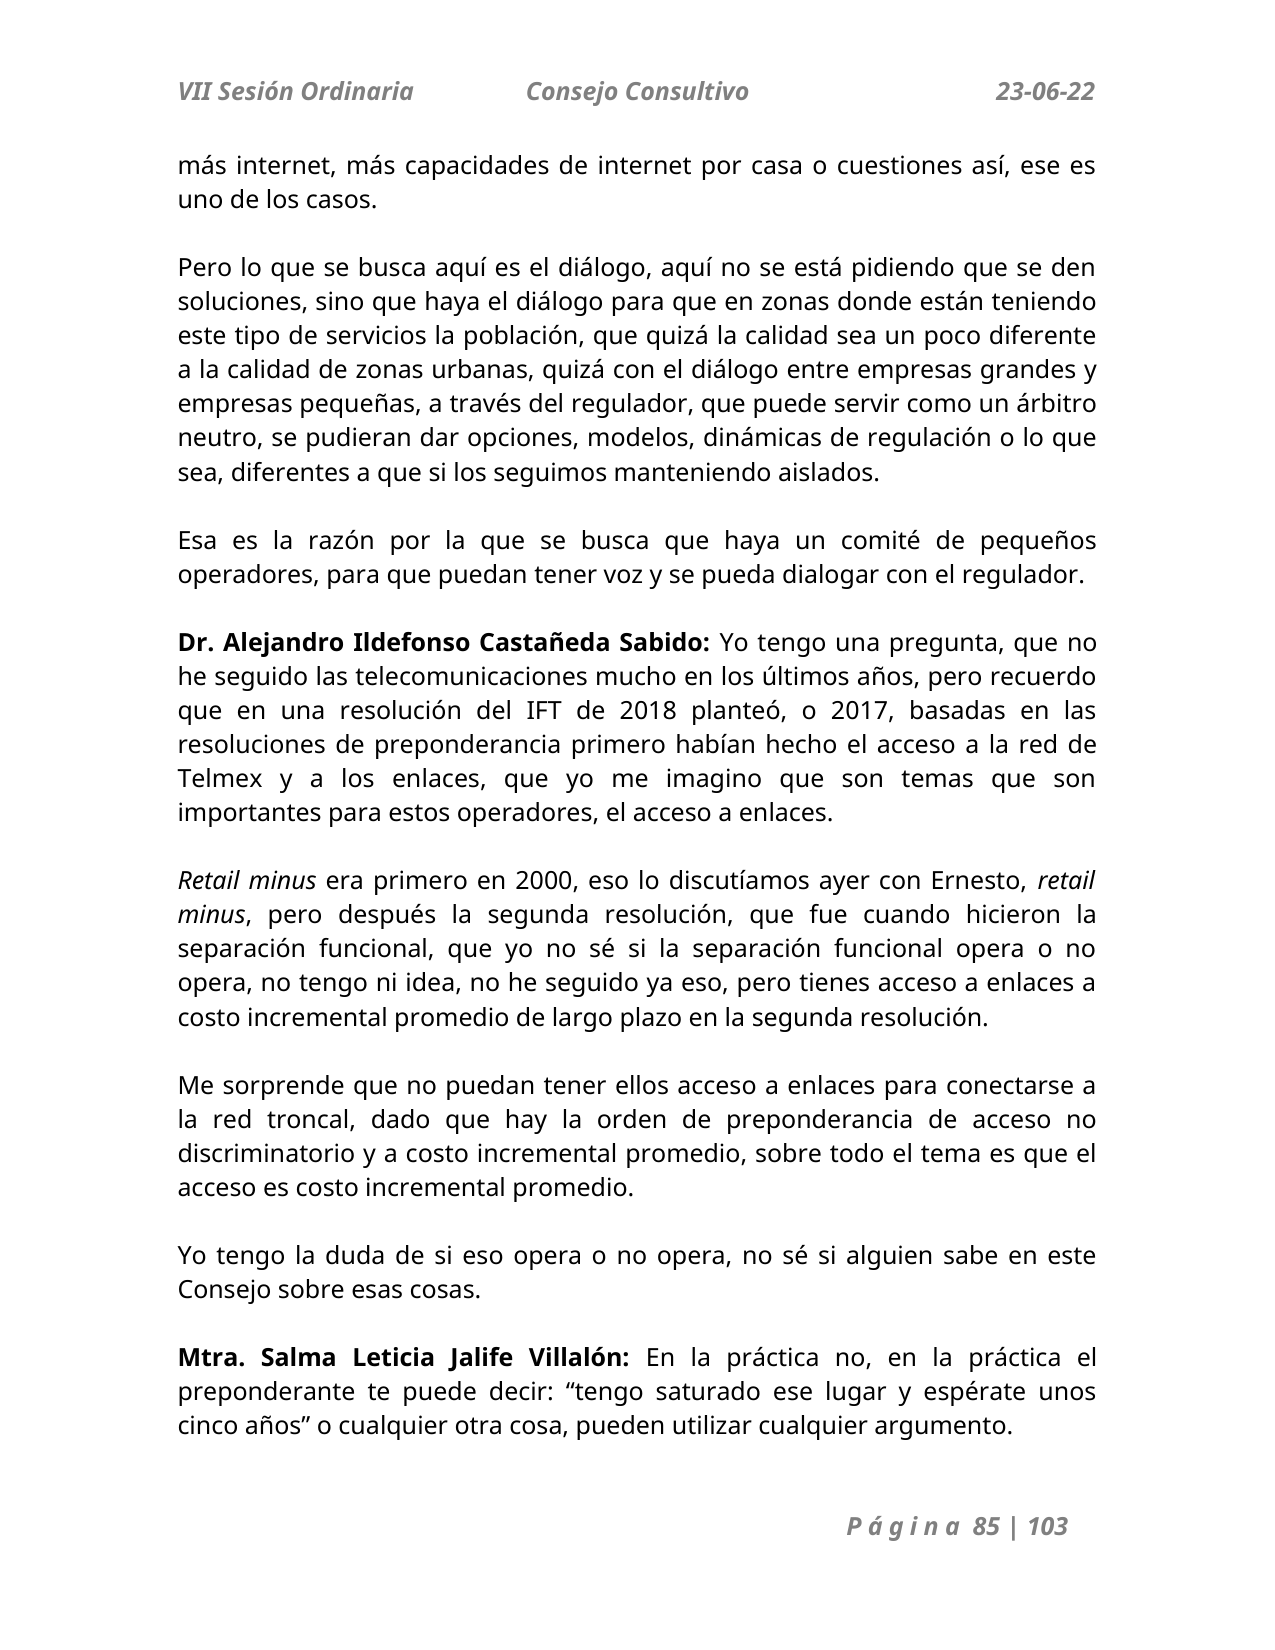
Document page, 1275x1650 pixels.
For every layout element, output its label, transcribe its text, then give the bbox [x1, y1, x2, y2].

text Yo tengo la duda de si eso opera o no opera, no sé si alguien sabe en este Consejo sobre esas cosas. [177, 1238, 1098, 1306]
text Me sorprende que no puedan tener ellos acceso a enlaces para conectarse a la red troncal, dado que hay la orden de preponderancia de acceso no discriminatorio y a costo incremental promedio, sobre todo el tema es que el acceso es costo incremental promedio. [177, 1067, 1098, 1203]
text Dr. Alejandro Ildefonso Castañeda Sabido: Yo tengo una pregunta, que no he seguido las telecomunicaciones mucho en los últimos años, pero recuerdo que en una resolución del IFT de 2018 planteó, o 2017, basadas en las resoluciones de preponderancia primero habían hecho el acceso a la red de Telmex y a los enlaces, que yo me imagino que son temas que son importantes para estos operadores, el acceso a enlaces. [177, 624, 1098, 829]
text Mtra. Salma Leticia Jalife Villalón: En la práctica no, en la práctica el preponderante te puede decir: “tengo saturado ese lugar y espérate unos cinco años” o cualquier otra cosa, pueden utilizar cualquier argumento. [177, 1340, 1098, 1442]
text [177, 148, 1098, 216]
text Retail minus era primero en 2000, eso lo discutíamos ayer con Ernesto, retail minus, pero después la segunda resolución, que fue cuando hicieron la separación funcional, que yo no sé si la separación funcional opera o no opera, no tengo ni idea, no he seguido ya eso, pero tienes acceso a enlaces a costo incremental promedio de largo plazo en la segunda resolución. [177, 863, 1098, 1033]
text Esa es la razón por la que se busca que haya un comité de pequeños operadores, para que puedan tener voz y se pueda dialogar con el regulador. [177, 522, 1098, 590]
text Pero lo que se busca aquí es el diálogo, aquí no se está pidiendo que se den soluciones, sino que haya el diálogo para que en zonas donde están teniendo este tipo de servicios la población, que quizá la calidad sea un poco diferente a la calidad de zonas urbanas, quizá con el diálogo entre empresas grandes y empresas pequeñas, a través del regulador, que puede servir como un árbitro neutro, se pudieran dar opciones, modelos, dinámicas de regulación o lo que sea, diferentes a que si los seguimos manteniendo aislados. [177, 250, 1098, 488]
